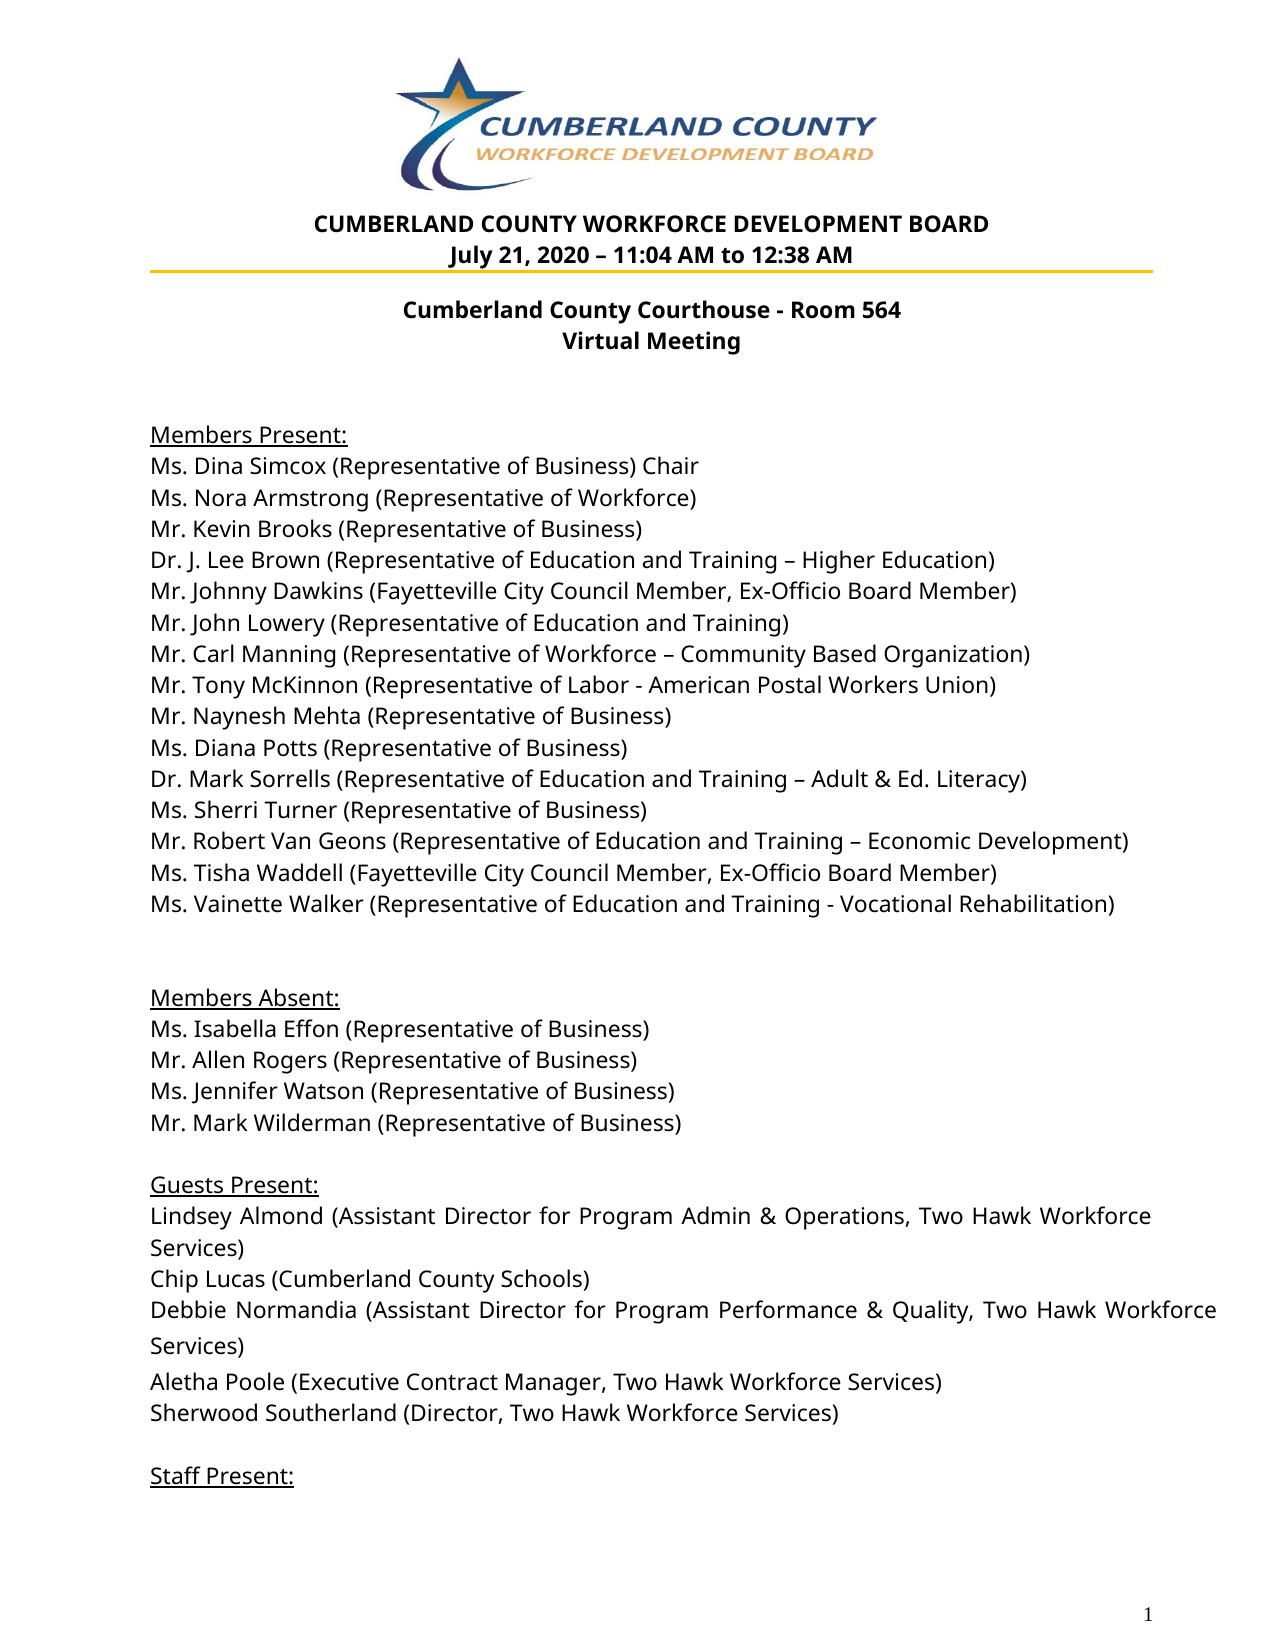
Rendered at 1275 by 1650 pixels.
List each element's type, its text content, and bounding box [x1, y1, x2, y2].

text Debbie Normandia (Assistant Director for Program Performance & Quality, Two Hawk Workforce Services) [150, 1294, 1219, 1361]
text Ms. Diana Potts (Representative of Business) [150, 732, 1153, 763]
text Mr. Allen Rogers (Representative of Business) [150, 1044, 1153, 1075]
text Mr. John Lowery (Representative of Education and Training) [150, 607, 1153, 638]
text Mr. Naynesh Mehta (Representative of Business) [150, 700, 1153, 732]
text Dr. J. Lee Brown (Representative of Education and Training – Higher Education) [150, 544, 1153, 575]
subtitle July 21, 2020 – 11:04 AM to 12:38 AM [150, 239, 1153, 270]
text Mr. Johnny Dawkins (Fayetteville City Council Member, Ex-Officio Board Member) [150, 575, 1153, 607]
picture [378, 46, 926, 208]
text Sherwood Southerland (Director, Two Hawk Workforce Services) [150, 1397, 1153, 1428]
text Ms. Dina Simcox (Representative of Business) Chair [150, 450, 1153, 482]
text Staff Present: [150, 1460, 1153, 1491]
text Lindsey Almond (Assistant Director for Program Admin & Operations, Two Hawk Workforce Services) [150, 1200, 1153, 1263]
text Mr. Tony McKinnon (Representative of Labor - American Postal Workers Union) [150, 669, 1153, 700]
text Guests Present: [150, 1169, 1153, 1200]
subtitle CUMBERLAND COUNTY WORKFORCE DEVELOPMENT BOARD [150, 207, 1153, 239]
text Chip Lucas (Cumberland County Schools) [150, 1263, 1153, 1294]
text Virtual Meeting [150, 325, 1153, 357]
text Ms. Tisha Waddell (Fayetteville City Council Member, Ex-Officio Board Member) [150, 857, 1153, 888]
text Ms. Jennifer Watson (Representative of Business) [150, 1075, 1153, 1107]
text Mr. Mark Wilderman (Representative of Business) [150, 1107, 1153, 1138]
text Ms. Vainette Walker (Representative of Education and Training - Vocational Rehabilitation) [150, 888, 1153, 919]
text Ms. Isabella Effon (Representative of Business) [150, 1013, 1153, 1044]
text Members Absent: [150, 982, 1153, 1013]
text Members Present: [150, 419, 1153, 450]
subtitle Cumberland County Courthouse - Room 564 [150, 294, 1153, 325]
text Ms. Nora Armstrong (Representative of Workforce) [150, 482, 1153, 513]
text Mr. Kevin Brooks (Representative of Business) [150, 513, 1153, 544]
text Dr. Mark Sorrells (Representative of Education and Training – Adult & Ed. Literacy) [150, 763, 1153, 794]
text Ms. Sherri Turner (Representative of Business) [150, 794, 1153, 825]
text Mr. Robert Van Geons (Representative of Education and Training – Economic Development) [150, 825, 1153, 857]
text Mr. Carl Manning (Representative of Workforce – Community Based Organization) [150, 638, 1153, 669]
text Aletha Poole (Executive Contract Manager, Two Hawk Workforce Services) [150, 1366, 1153, 1397]
